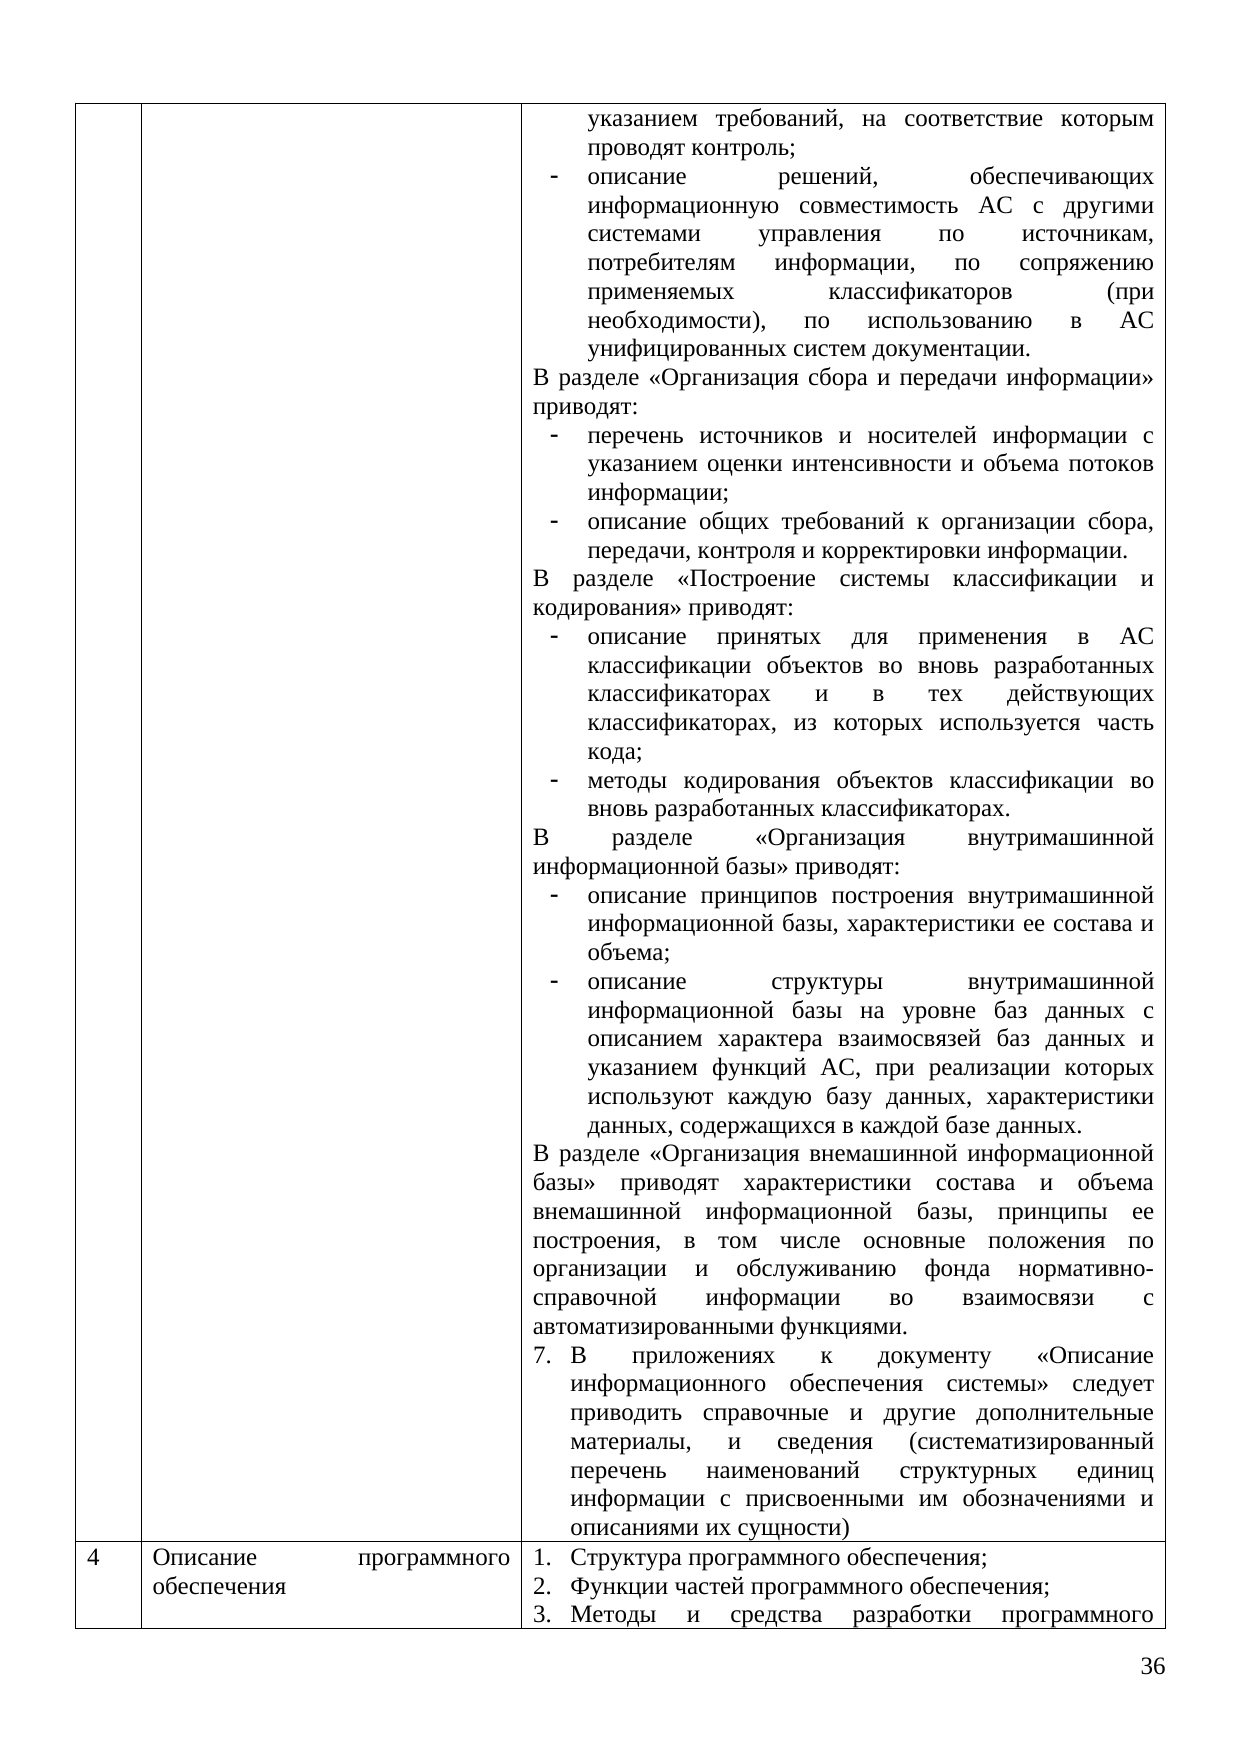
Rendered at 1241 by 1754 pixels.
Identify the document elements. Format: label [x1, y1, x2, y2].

table_cell [76, 1542, 141, 1628]
table_cell [76, 104, 141, 1541]
table_cell [142, 104, 521, 1541]
table_cell [522, 1542, 1165, 1628]
table_cell [522, 104, 1165, 1541]
table_cell [142, 1542, 521, 1628]
